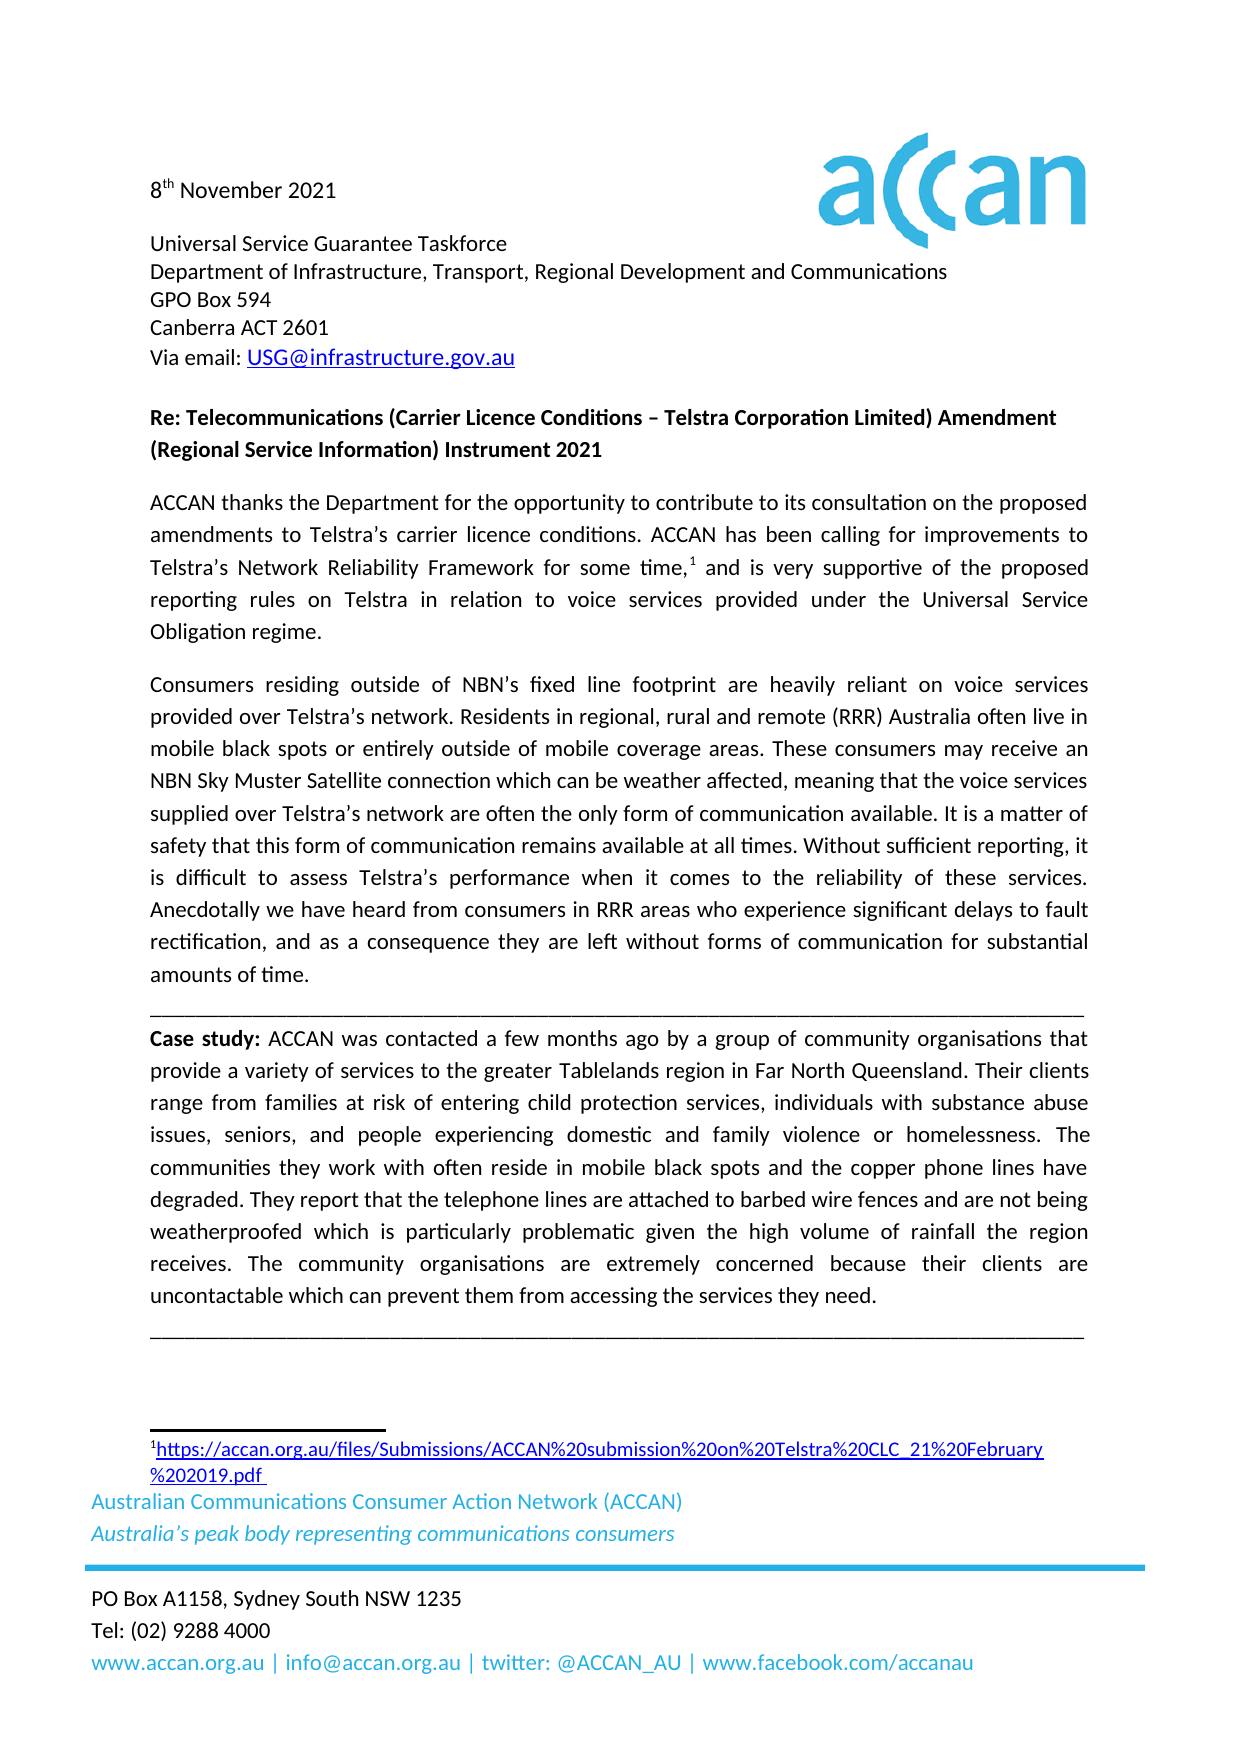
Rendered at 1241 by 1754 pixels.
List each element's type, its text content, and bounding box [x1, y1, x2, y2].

text __________________________________________________________________________________ [150, 1314, 1090, 1342]
text __________________________________________________________________________________ [150, 992, 1090, 1020]
text Universal Service Guarantee Taskforce [150, 229, 1090, 257]
text Re: Telecommunications (Carrier Licence Conditions – Telstra Corporation Limited) Amendment (Regional Service Information) Instrument 2021 [150, 403, 1090, 463]
text Consumers residing outside of NBN’s fixed line footprint are heavily reliant on voice services provided over Telstra’s network. Residents in regional, rural and remote (RRR) Australia often live in mobile black spots or entirely outside of mobile coverage areas. These consumers may receive an NBN Sky Muster Satellite connection which can be weather affected, meaning that the voice services supplied over Telstra’s network are often the only form of communication available. It is a matter of safety that this form of communication remains available at all times. Without sufficient reporting, it is difficult to assess Telstra’s performance when it comes to the reliability of these services. Anecdotally we have heard from consumers in RRR areas who experience significant delays to fault rectification, and as a consequence they are left without forms of communication for substantial amounts of time. [150, 670, 1090, 988]
text ACCAN thanks the Department for the opportunity to contribute to its consultation on the proposed amendments to Telstra’s carrier licence conditions. ACCAN has been calling for improvements to Telstra’s Network Reliability Framework for some time, and is very supportive of the proposed reporting rules on Telstra in relation to voice services provided under the Universal Service Obligation regime. [150, 488, 1090, 645]
text GPO Box 594 [150, 286, 1090, 313]
picture [818, 204, 1086, 229]
text Canberra ACT 2601 [150, 313, 1090, 342]
text Case study: ACCAN was contacted a few months ago by a group of community organisations that provide a variety of services to the greater Tablelands region in Far North Queensland. Their clients range from families at risk of entering child protection services, individuals with substance abuse issues, seniors, and people experiencing domestic and family violence or homelessness. The communities they work with often reside in mobile black spots and the copper phone lines have degraded. They report that the telephone lines are attached to barbed wire fences and are not being weatherproofed which is particularly problematic given the high volume of rainfall the region receives. The community organisations are extremely concerned because their clients are uncontactable which can prevent them from accessing the services they need. [150, 1024, 1090, 1309]
text Via email: USG@infrastructure.gov.au [150, 342, 1090, 371]
text 8th November 2021 [150, 175, 1090, 204]
picture [818, 128, 1086, 175]
text Department of Infrastructure, Transport, Regional Development and Communications [150, 257, 1090, 286]
